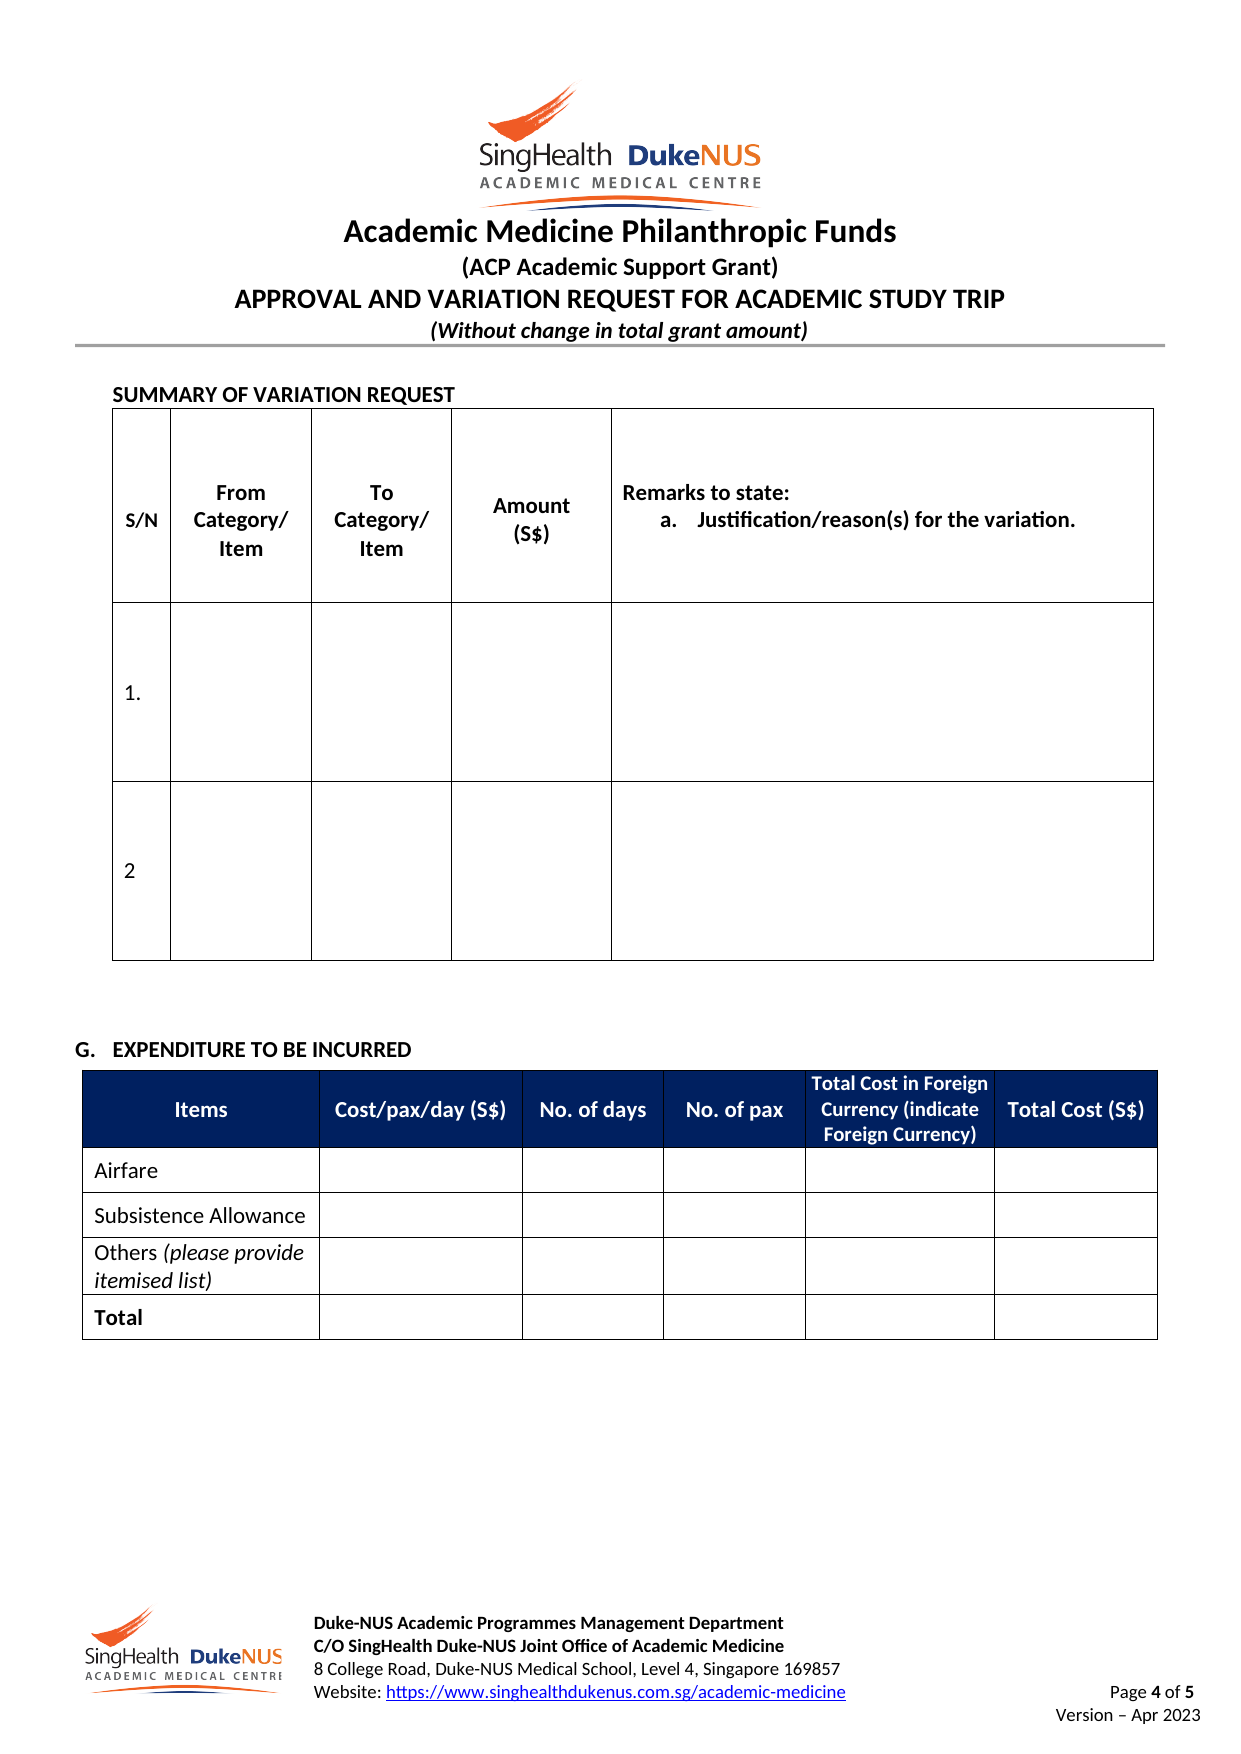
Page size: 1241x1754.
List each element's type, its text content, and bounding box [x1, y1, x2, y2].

table_cell [320, 1193, 522, 1237]
table_header From Category/ Item [171, 409, 311, 602]
table_cell [523, 1238, 663, 1294]
table_cell [806, 1295, 994, 1339]
table_cell [171, 603, 311, 781]
table_header To Category/ Item [312, 409, 451, 602]
table_cell [612, 603, 1153, 781]
table_header Total Cost in Foreign Currency (indicate Foreign Currency) [806, 1071, 994, 1147]
table_header Total Cost (S$) [995, 1071, 1157, 1147]
table_cell [523, 1295, 663, 1339]
table_cell [171, 782, 311, 959]
table_header Items [83, 1071, 319, 1147]
table_cell [523, 1148, 663, 1192]
table_cell [452, 782, 611, 959]
table_cell [452, 603, 611, 781]
table_cell [664, 1148, 805, 1192]
table_cell [664, 1238, 805, 1294]
table_cell Others (please provide itemised list) [83, 1238, 319, 1294]
table_cell [995, 1238, 1157, 1294]
list EXPENDITURE TO BE INCURRED [75, 1035, 1165, 1063]
table_cell [320, 1148, 522, 1192]
table_cell [612, 782, 1153, 959]
table_cell [312, 603, 451, 781]
table_cell [995, 1148, 1157, 1192]
table_cell [806, 1238, 994, 1294]
text SUMMARY OF VARIATION REQUEST [112, 380, 1165, 408]
table_cell [523, 1193, 663, 1237]
picture [84, 1599, 282, 1693]
table_header No. of pax [664, 1071, 805, 1147]
table_cell [995, 1193, 1157, 1237]
table_header Remarks to state: Justification/reason(s) for the variation. [612, 409, 1153, 602]
table_cell [806, 1193, 994, 1237]
picture [478, 75, 762, 211]
table_header S/N [113, 409, 170, 602]
table_cell [312, 782, 451, 959]
table_cell [320, 1295, 522, 1339]
table_cell Subsistence Allowance [83, 1193, 319, 1237]
table_cell [664, 1193, 805, 1237]
table_cell [995, 1295, 1157, 1339]
table_header Amount (S$) [452, 409, 611, 602]
table_cell [320, 1238, 522, 1294]
table_cell Airfare [83, 1148, 319, 1192]
table_cell 2 [113, 782, 170, 959]
table_cell 1. [113, 603, 170, 781]
table_cell [806, 1148, 994, 1192]
table_header No. of days [523, 1071, 663, 1147]
table_cell [664, 1295, 805, 1339]
table_header Cost/pax/day (S$) [320, 1071, 522, 1147]
table_cell Total [83, 1295, 319, 1339]
